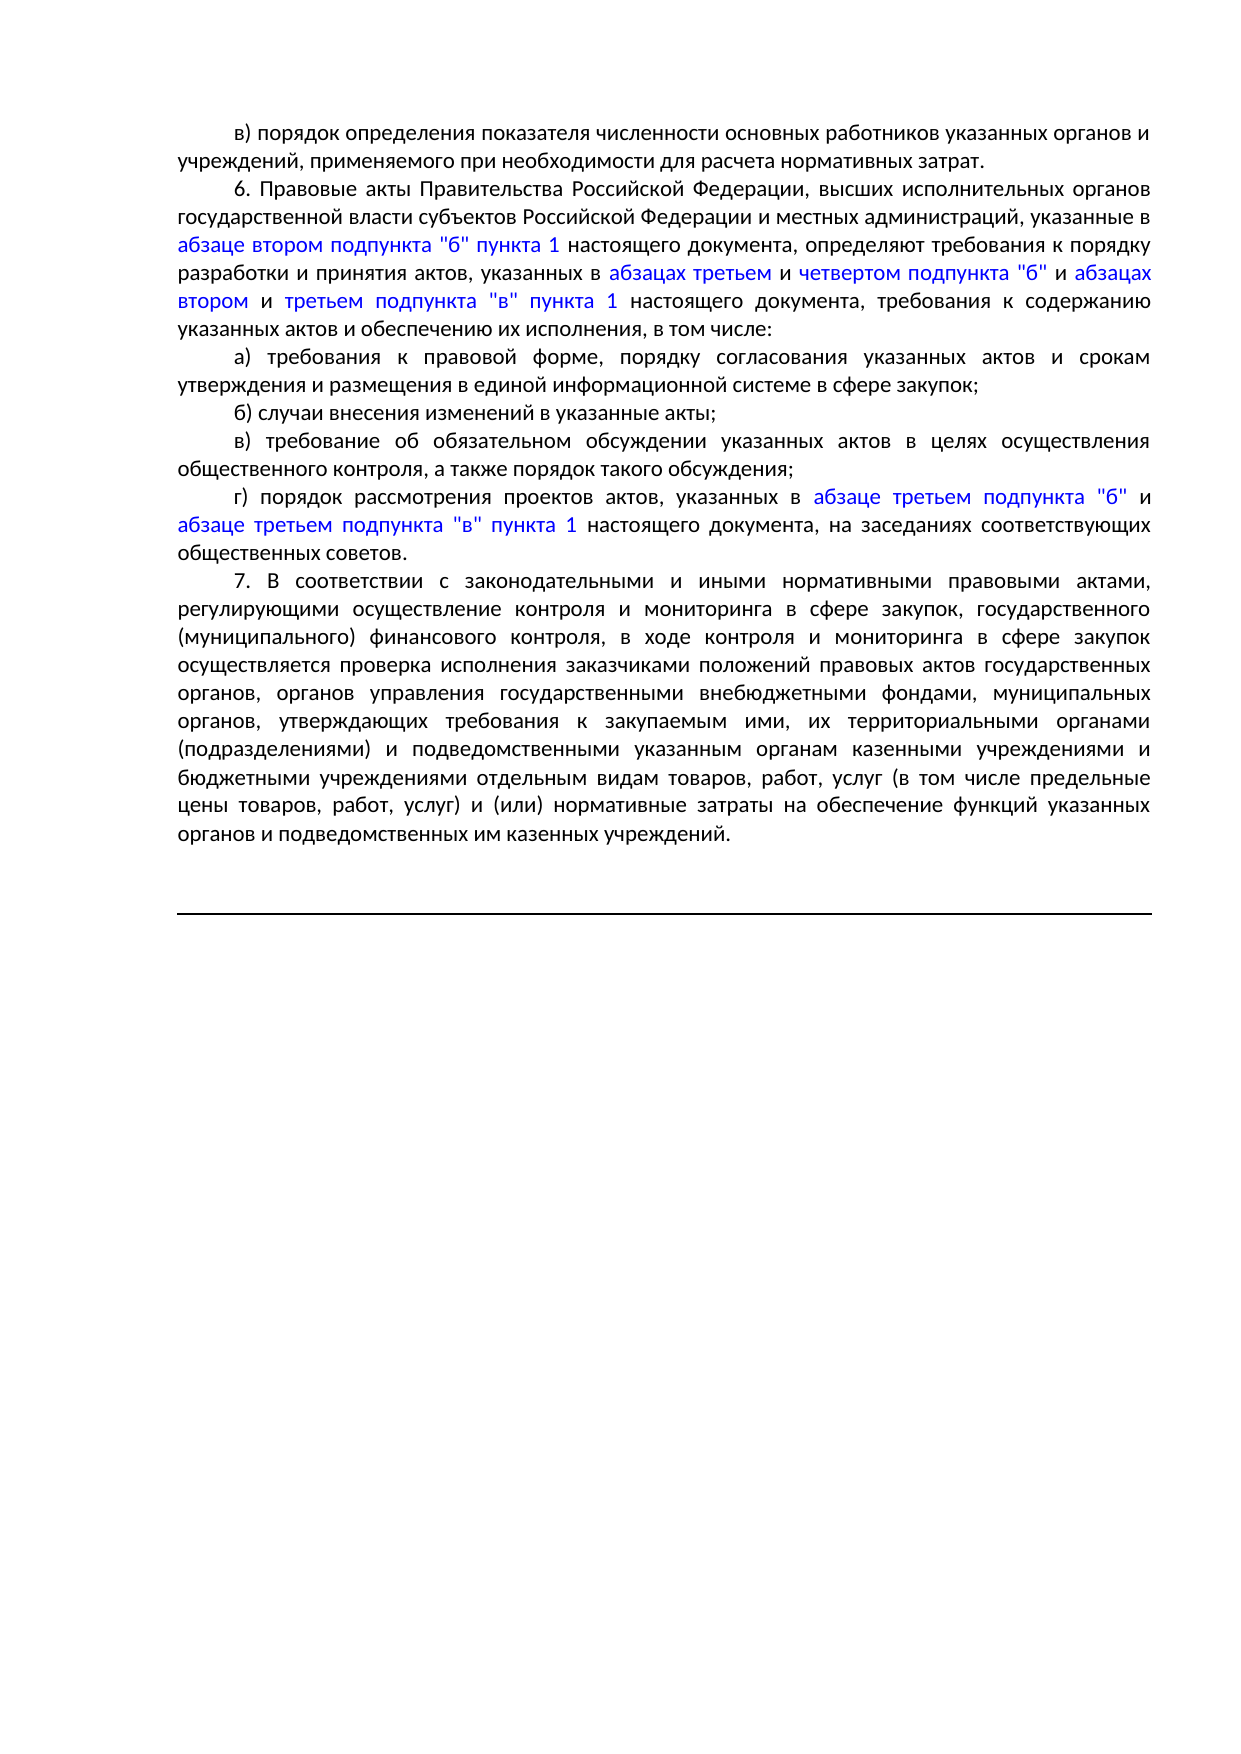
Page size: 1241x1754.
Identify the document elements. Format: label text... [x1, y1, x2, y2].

text г) порядок рассмотрения проектов актов, указанных в абзаце третьем подпункта "б" и абзаце третьем подпункта "в" пункта 1 настоящего документа, на заседаниях соответствующих общественных советов. [177, 482, 1152, 566]
text а) требования к правовой форме, порядку согласования указанных актов и срокам утверждения и размещения в единой информационной системе в сфере закупок; [177, 342, 1152, 398]
text 6. Правовые акты Правительства Российской Федерации, высших исполнительных органов государственной власти субъектов Российской Федерации и местных администраций, указанные в абзаце втором подпункта "б" пункта 1 настоящего документа, определяют требования к порядку разработки и принятия актов, указанных в абзацах третьем и четвертом подпункта "б" и абзацах втором и третьем подпункта "в" пункта 1 настоящего документа, требования к содержанию указанных актов и обеспечению их исполнения, в том числе: [177, 174, 1152, 342]
text б) случаи внесения изменений в указанные акты; [177, 398, 1152, 426]
text в) требование об обязательном обсуждении указанных актов в целях осуществления общественного контроля, а также порядок такого обсуждения; [177, 426, 1152, 482]
text 7. В соответствии с законодательными и иными нормативными правовыми актами, регулирующими осуществление контроля и мониторинга в сфере закупок, государственного (муниципального) финансового контроля, в ходе контроля и мониторинга в сфере закупок осуществляется проверка исполнения заказчиками положений правовых актов государственных органов, органов управления государственными внебюджетными фондами, муниципальных органов, утверждающих требования к закупаемым ими, их территориальными органами (подразделениями) и подведомственными указанным органам казенными учреждениями и бюджетными учреждениями отдельным видам товаров, работ, услуг (в том числе предельные цены товаров, работ, услуг) и (или) нормативные затраты на обеспечение функций указанных органов и подведомственных им казенных учреждений. [177, 566, 1152, 847]
text в) порядок определения показателя численности основных работников указанных органов и учреждений, применяемого при необходимости для расчета нормативных затрат. [177, 118, 1152, 174]
